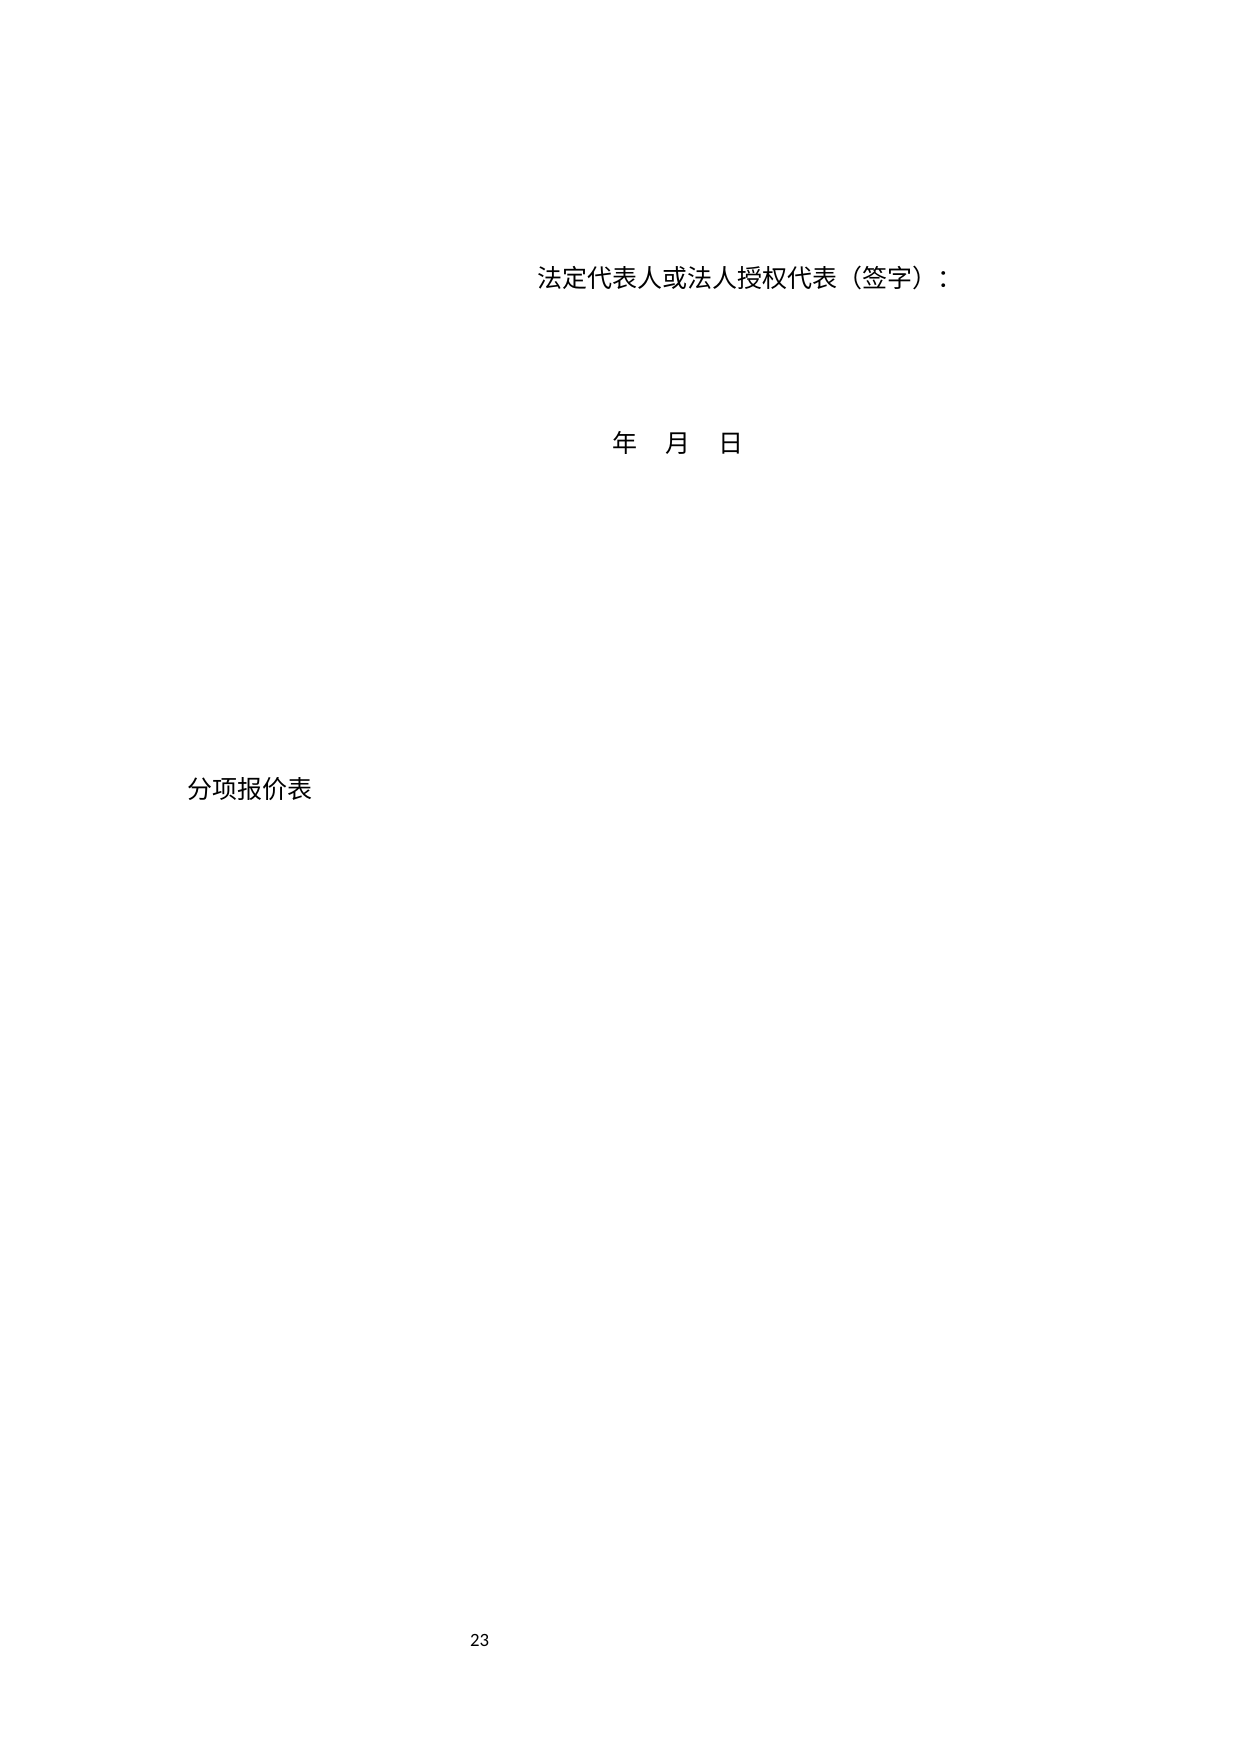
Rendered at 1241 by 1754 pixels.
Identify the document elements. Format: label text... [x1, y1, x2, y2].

text 年 月 日 [187, 409, 1053, 474]
text 法定代表人或法人授权代表（签字）： [187, 244, 1053, 309]
text 分项报价表 [187, 755, 1053, 820]
